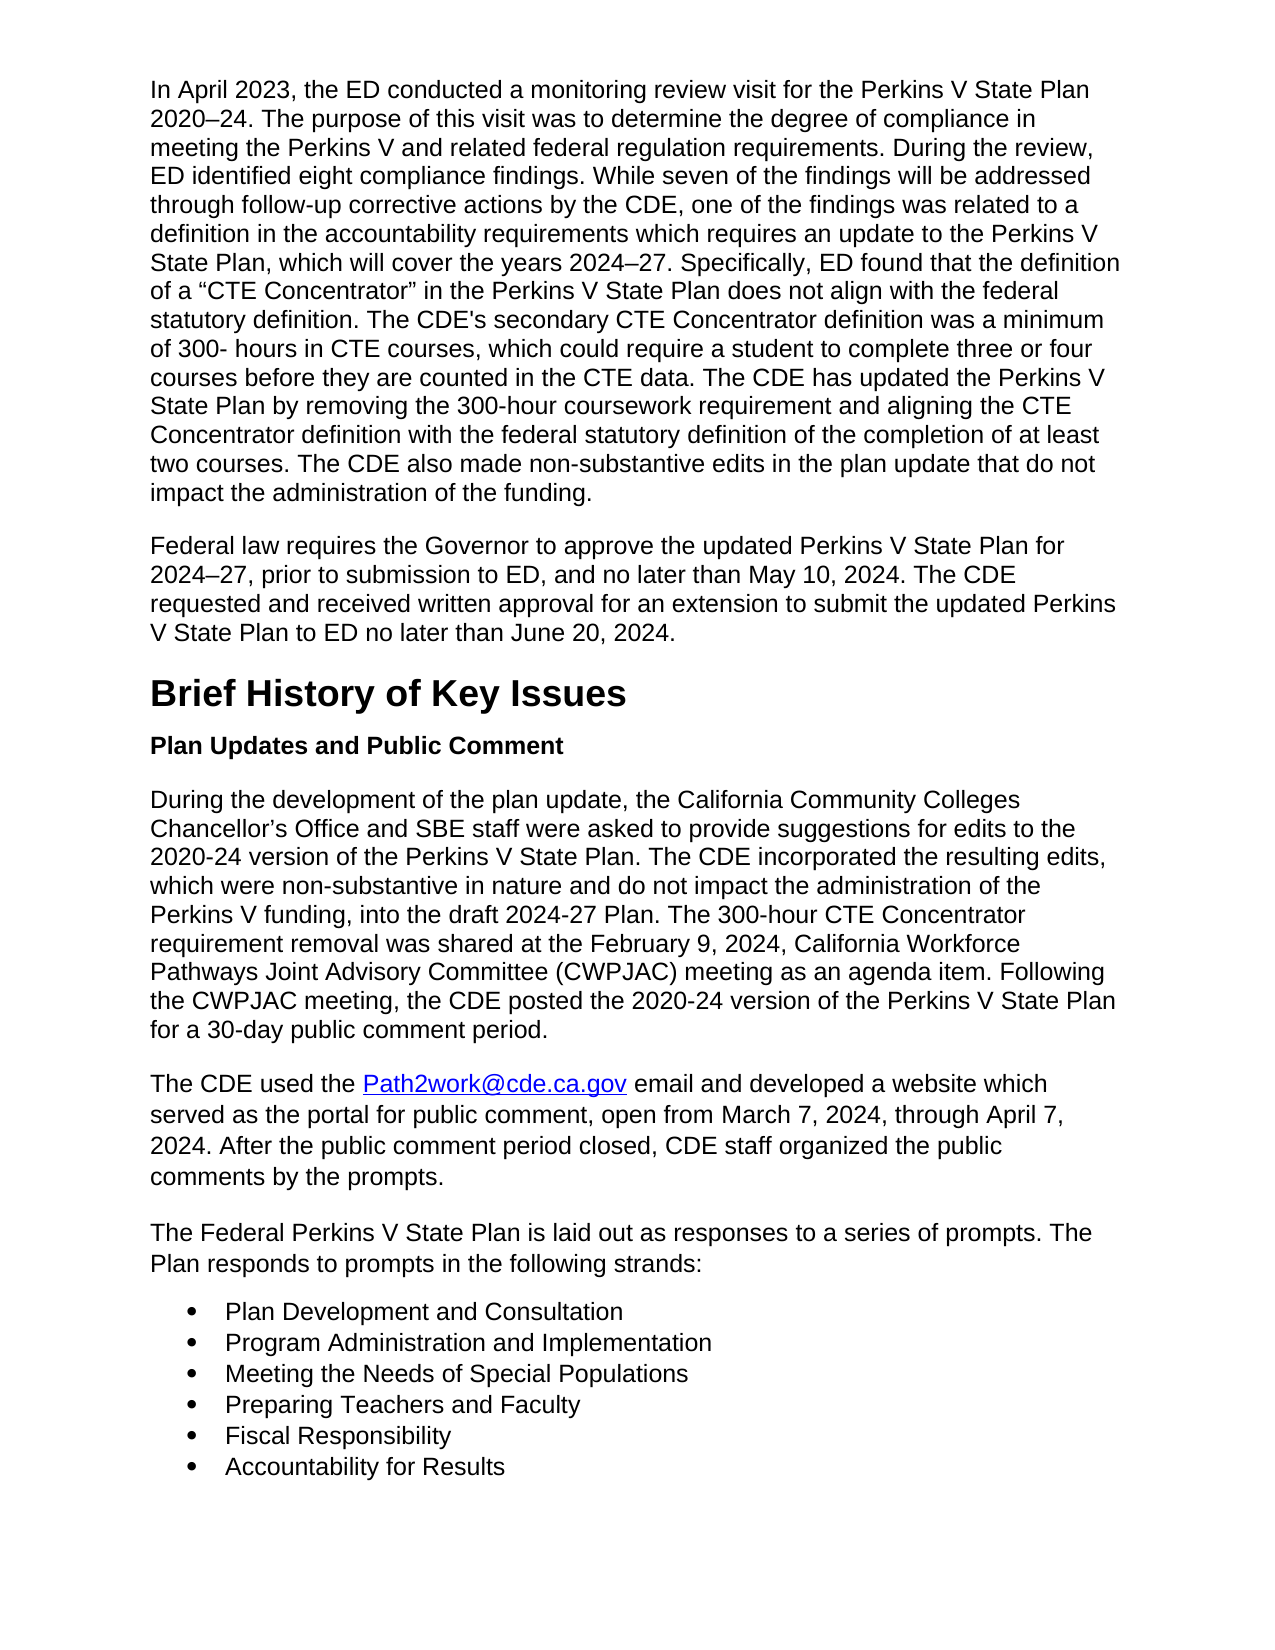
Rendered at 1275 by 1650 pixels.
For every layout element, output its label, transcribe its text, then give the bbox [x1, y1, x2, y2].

list Accountability for Results [187, 1452, 1125, 1481]
subtitle Plan Updates and Public Comment [150, 731, 1125, 760]
list Fiscal Responsibility [187, 1421, 1125, 1450]
list Program Administration and Implementation [187, 1328, 1125, 1356]
text Federal law requires the Governor to approve the updated Perkins V State Plan for 2024–27, prior to submission to ED, and no later than May 10, 2024. The CDE requested and received written approval for an extension to submit the updated Perkins V State Plan to ED no later than June 20, 2024. [150, 531, 1125, 646]
list Meeting the Needs of Special Populations [187, 1359, 1125, 1388]
text In April 2023, the ED conducted a monitoring review visit for the Perkins V State Plan 2020–24. The purpose of this visit was to determine the degree of compliance in meeting the Perkins V and related federal regulation requirements. During the review, ED identified eight compliance findings. While seven of the findings will be addressed through follow-up corrective actions by the CDE, one of the findings was related to a definition in the accountability requirements which requires an update to the Perkins V State Plan, which will cover the years 2024–27. Specifically, ED found that the definition of a “CTE Concentrator” in the Perkins V State Plan does not align with the federal statutory definition. The CDE's secondary CTE Concentrator definition was a minimum of 300- hours in CTE courses, which could require a student to complete three or four courses before they are counted in the CTE data. The CDE has updated the Perkins V State Plan by removing the 300-hour coursework requirement and aligning the CTE Concentrator definition with the federal statutory definition of the completion of at least two courses. The CDE also made non-substantive edits in the plan update that do not impact the administration of the funding. [150, 75, 1125, 506]
list Plan Development and Consultation [187, 1296, 1125, 1325]
text During the development of the plan update, the California Community Colleges Chancellor’s Office and SBE staff were asked to provide suggestions for edits to the 2020-24 version of the Perkins V State Plan. The CDE incorporated the resulting edits, which were non-substantive in nature and do not impact the administration of the Perkins V funding, into the draft 2024-27 Plan. The 300-hour CTE Concentrator requirement removal was shared at the February 9, 2024, California Workforce Pathways Joint Advisory Committee (CWPJAC) meeting as an agenda item. Following the CWPJAC meeting, the CDE posted the 2020-24 version of the Perkins V State Plan for a 30-day public comment period. [150, 785, 1125, 1043]
text The CDE used the Path2work@cde.ca.gov email and developed a website which served as the portal for public comment, open from March 7, 2024, through April 7, 2024. After the public comment period closed, CDE staff organized the public comments by the prompts. [150, 1068, 1125, 1190]
subtitle Brief History of Key Issues [150, 671, 1125, 714]
list Preparing Teachers and Faculty [187, 1390, 1125, 1419]
text The Federal Perkins V State Plan is laid out as responses to a series of prompts. The Plan responds to prompts in the following strands: [150, 1218, 1125, 1277]
